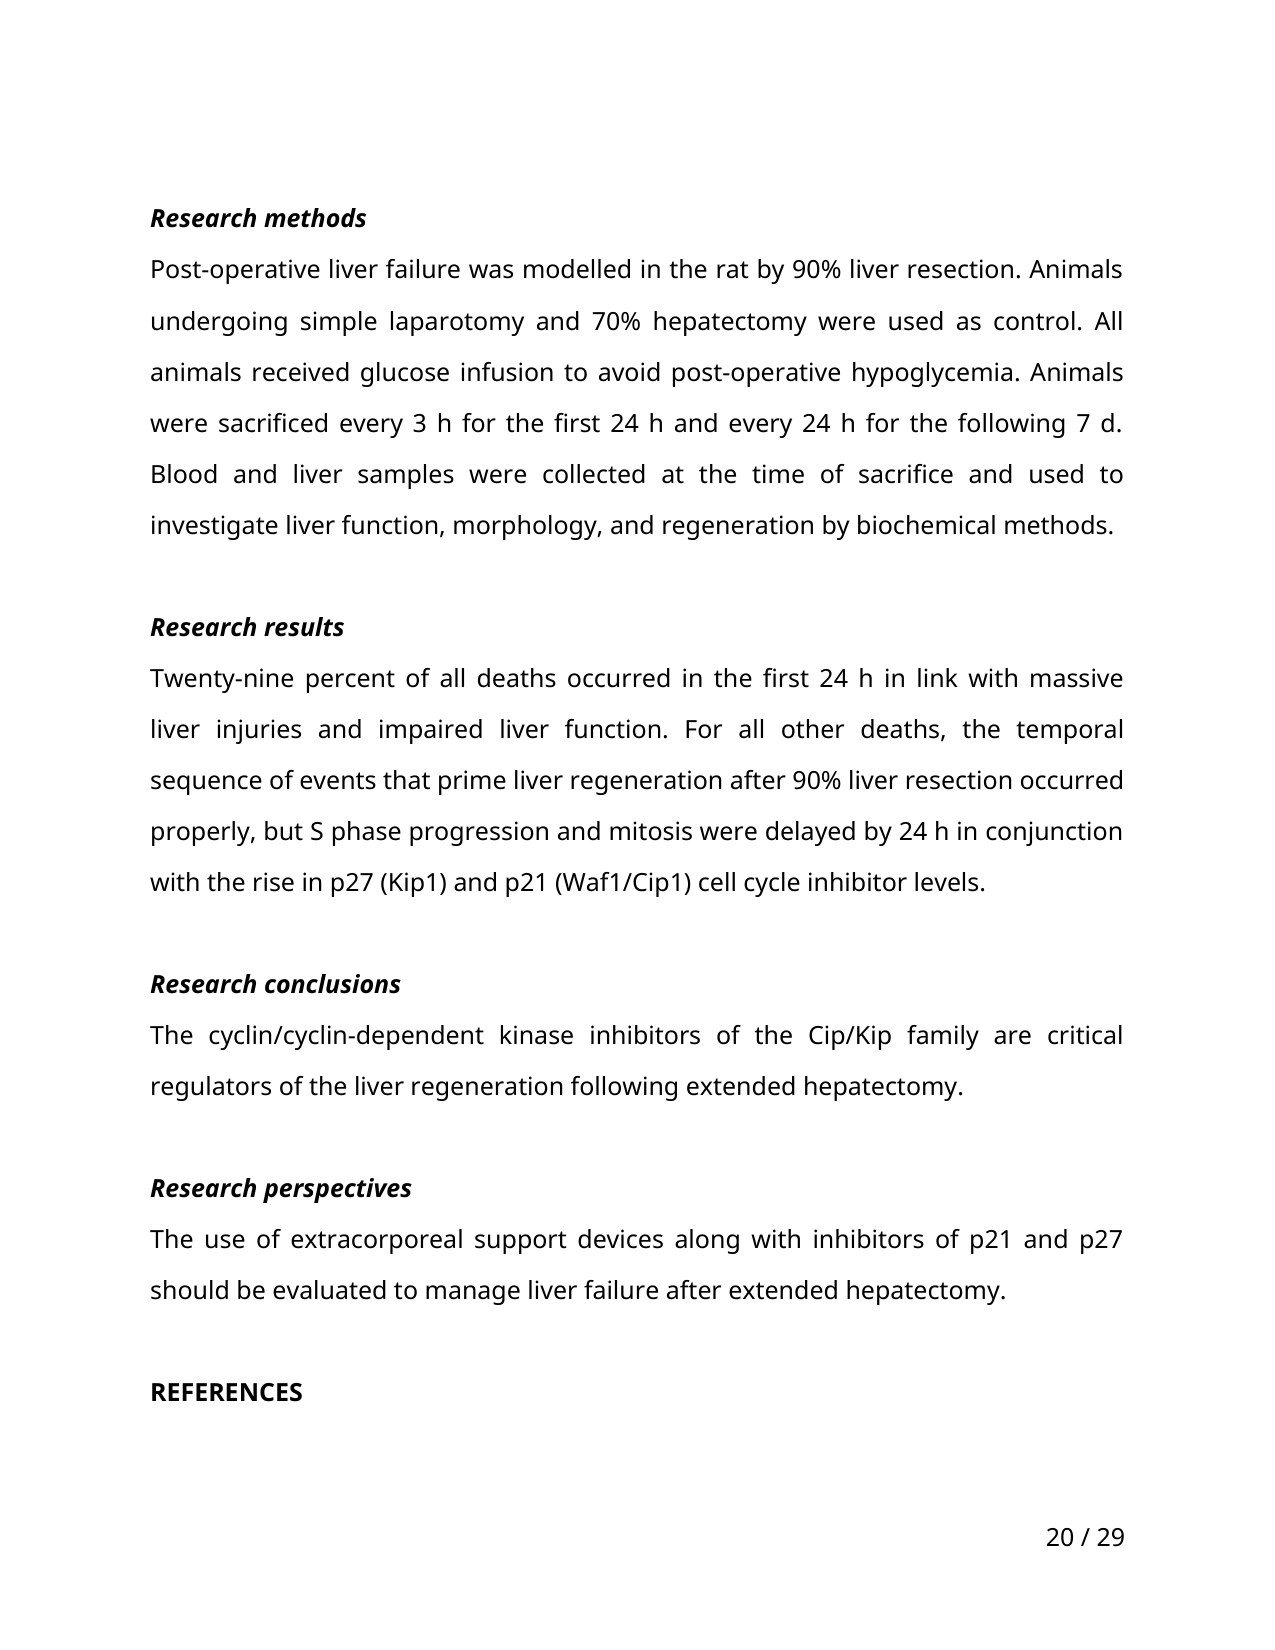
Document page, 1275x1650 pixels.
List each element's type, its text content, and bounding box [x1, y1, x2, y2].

text The cyclin/cyclin-dependent kinase inhibitors of the Cip/Kip family are critical regulators of the liver regeneration following extended hepatectomy. [150, 1052, 1125, 1103]
text Twenty-nine percent of all deaths occurred in the first 24 h in link with massive liver injuries and impaired liver function. For all other deaths, the temporal sequence of events that prime liver regeneration after 90% liver resection occurred properly, but S phase progression and mitosis were delayed by 24 h in conjunction with the rise in p27 (Kip1) and p21 (Waf1/Cip1) cell cycle inhibitor levels. [150, 660, 1125, 899]
text The use of extracorporeal support devices along with inhibitors of p21 and p27 should be evaluated to manage liver failure after extended hepatectomy. [150, 1256, 1125, 1307]
text Research methods [150, 201, 1125, 235]
text Research perspectives [150, 1171, 1125, 1205]
text Research conclusions [150, 967, 1125, 1001]
text REFERENCES [150, 1375, 1125, 1409]
text Post-operative liver failure was modelled in the rat by 90% liver resection. Animals undergoing simple laparotomy and 70% hepatectomy were used as control. All animals received glucose infusion to avoid post-operative hypoglycemia. Animals were sacrificed every 3 h for the first 24 h and every 24 h for the following 7 d. Blood and liver samples were collected at the time of sacrifice and used to investigate liver function, morphology, and regeneration by biochemical methods. [150, 252, 1125, 541]
text Research results [150, 609, 1125, 643]
